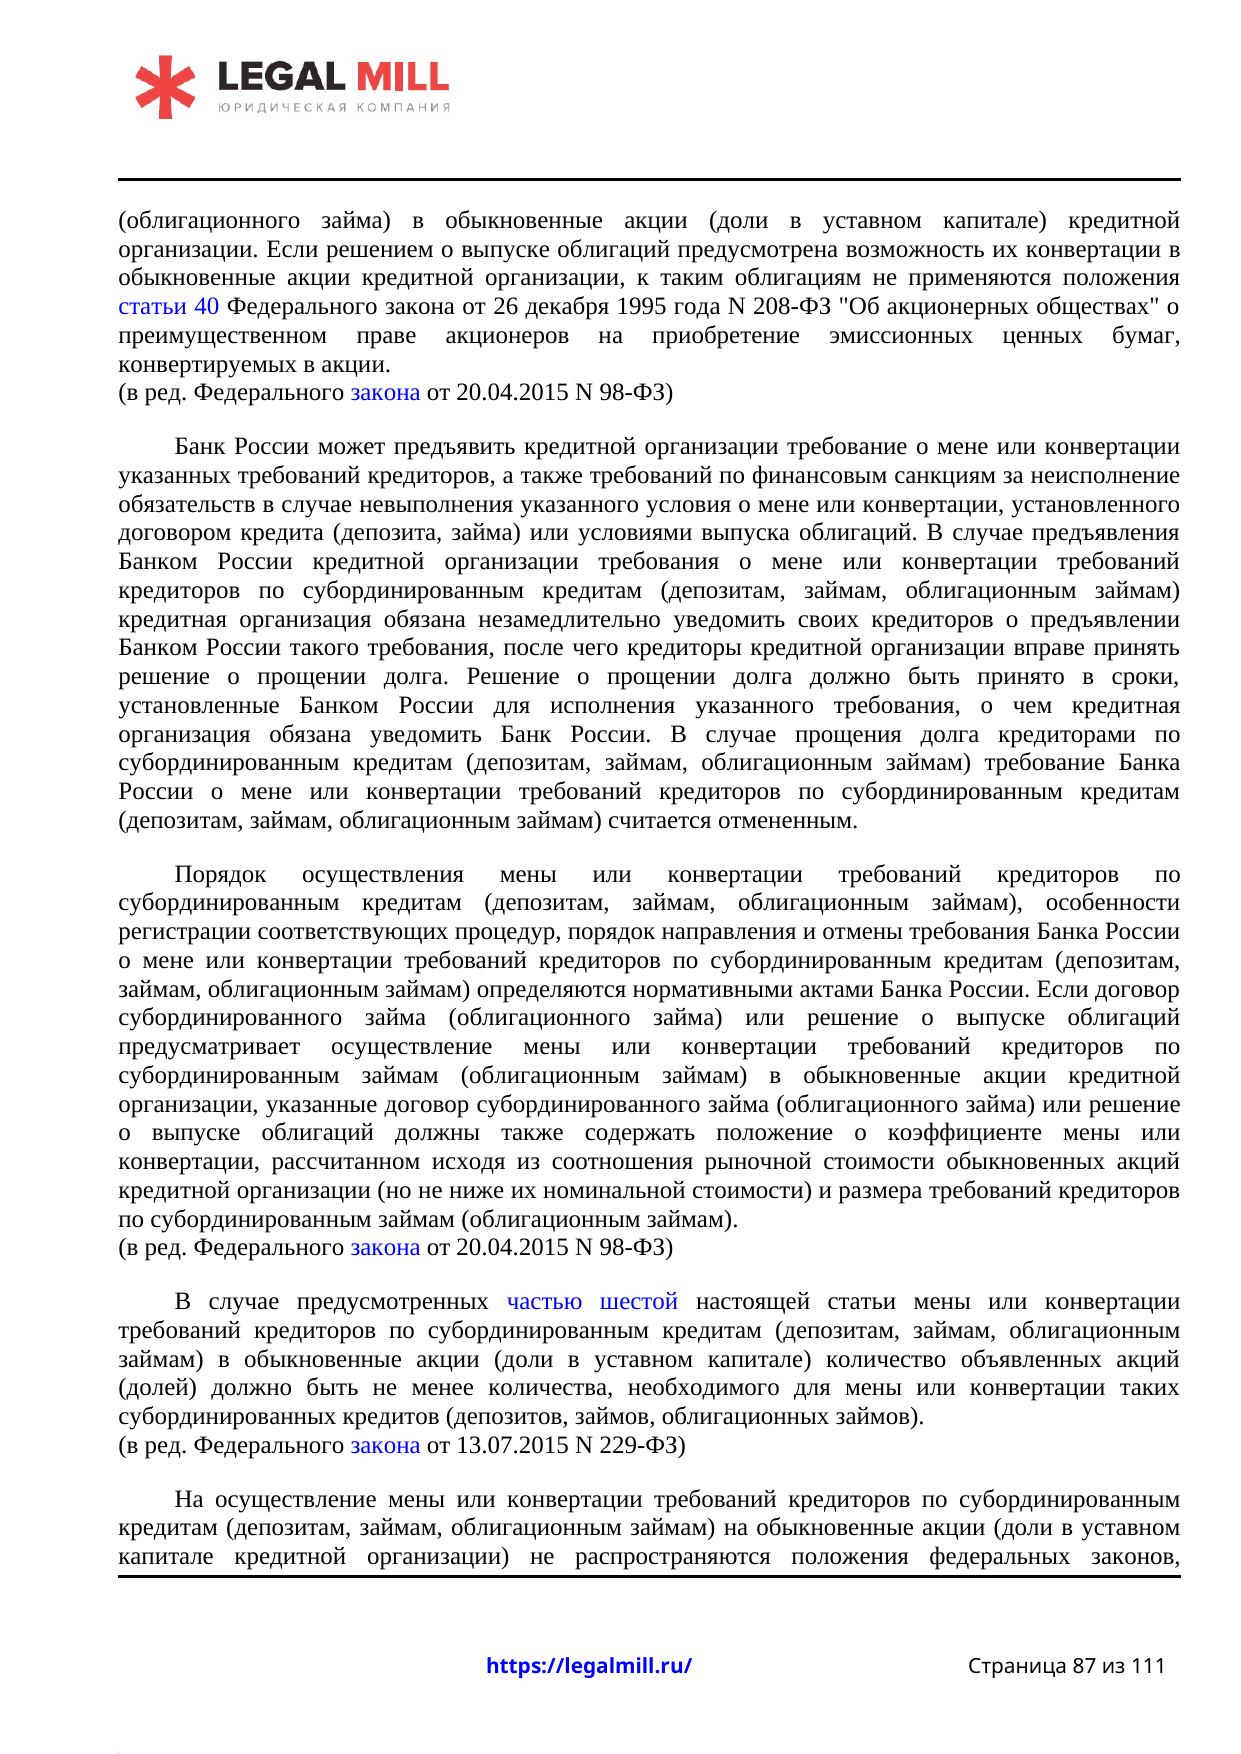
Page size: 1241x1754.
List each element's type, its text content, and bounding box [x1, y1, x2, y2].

text (в ред. Федерального закона от 13.07.2015 N 229-ФЗ) [118, 1430, 1181, 1459]
picture [122, 41, 463, 134]
text Банк России может предъявить кредитной организации требование о мене или конвертации указанных требований кредиторов, а также требований по финансовым санкциям за неисполнение обязательств в случае невыполнения указанного условия о мене или конвертации, установленного договором кредита (депозита, займа) или условиями выпуска облигаций. В случае предъявления Банком России кредитной организации требования о мене или конвертации требований кредиторов по субординированным кредитам (депозитам, займам, облигационным займам) кредитная организация обязана незамедлительно уведомить своих кредиторов о предъявлении Банком России такого требования, после чего кредиторы кредитной организации вправе принять решение о прощении долга. Решение о прощении долга должно быть принято в сроки, установленные Банком России для исполнения указанного требования, о чем кредитная организация обязана уведомить Банк России. В случае прощения долга кредиторами по субординированным кредитам (депозитам, займам, облигационным займам) требование Банка России о мене или конвертации требований кредиторов по субординированным кредитам (депозитам, займам, облигационным займам) считается отмененным. [118, 431, 1181, 834]
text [118, 205, 1181, 377]
text В случае предусмотренных частью шестой настоящей статьи мены или конвертации требований кредиторов по субординированным кредитам (депозитам, займам, облигационным займам) в обыкновенные акции (доли в уставном капитале) количество объявленных акций (долей) должно быть не менее количества, необходимого для мены или конвертации таких субординированных кредитов (депозитов, займов, облигационных займов). [118, 1286, 1181, 1430]
text (в ред. Федерального закона от 20.04.2015 N 98-ФЗ) [118, 377, 1181, 406]
text Порядок осуществления мены или конвертации требований кредиторов по субординированным кредитам (депозитам, займам, облигационным займам), особенности регистрации соответствующих процедур, порядок направления и отмены требования Банка России о мене или конвертации требований кредиторов по субординированным кредитам (депозитам, займам, облигационным займам) определяются нормативными актами Банка России. Если договор субординированного займа (облигационного займа) или решение о выпуске облигаций предусматривает осуществление мены или конвертации требований кредиторов по субординированным займам (облигационным займам) в обыкновенные акции кредитной организации, указанные договор субординированного займа (облигационного займа) или решение о выпуске облигаций должны также содержать положение о коэффициенте мены или конвертации, рассчитанном исходя из соотношения рыночной стоимости обыкновенных акций кредитной организации (но не ниже их номинальной стоимости) и размера требований кредиторов по субординированным займам (облигационным займам). [118, 859, 1181, 1232]
text (в ред. Федерального закона от 20.04.2015 N 98-ФЗ) [118, 1232, 1181, 1261]
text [118, 1484, 1181, 1570]
